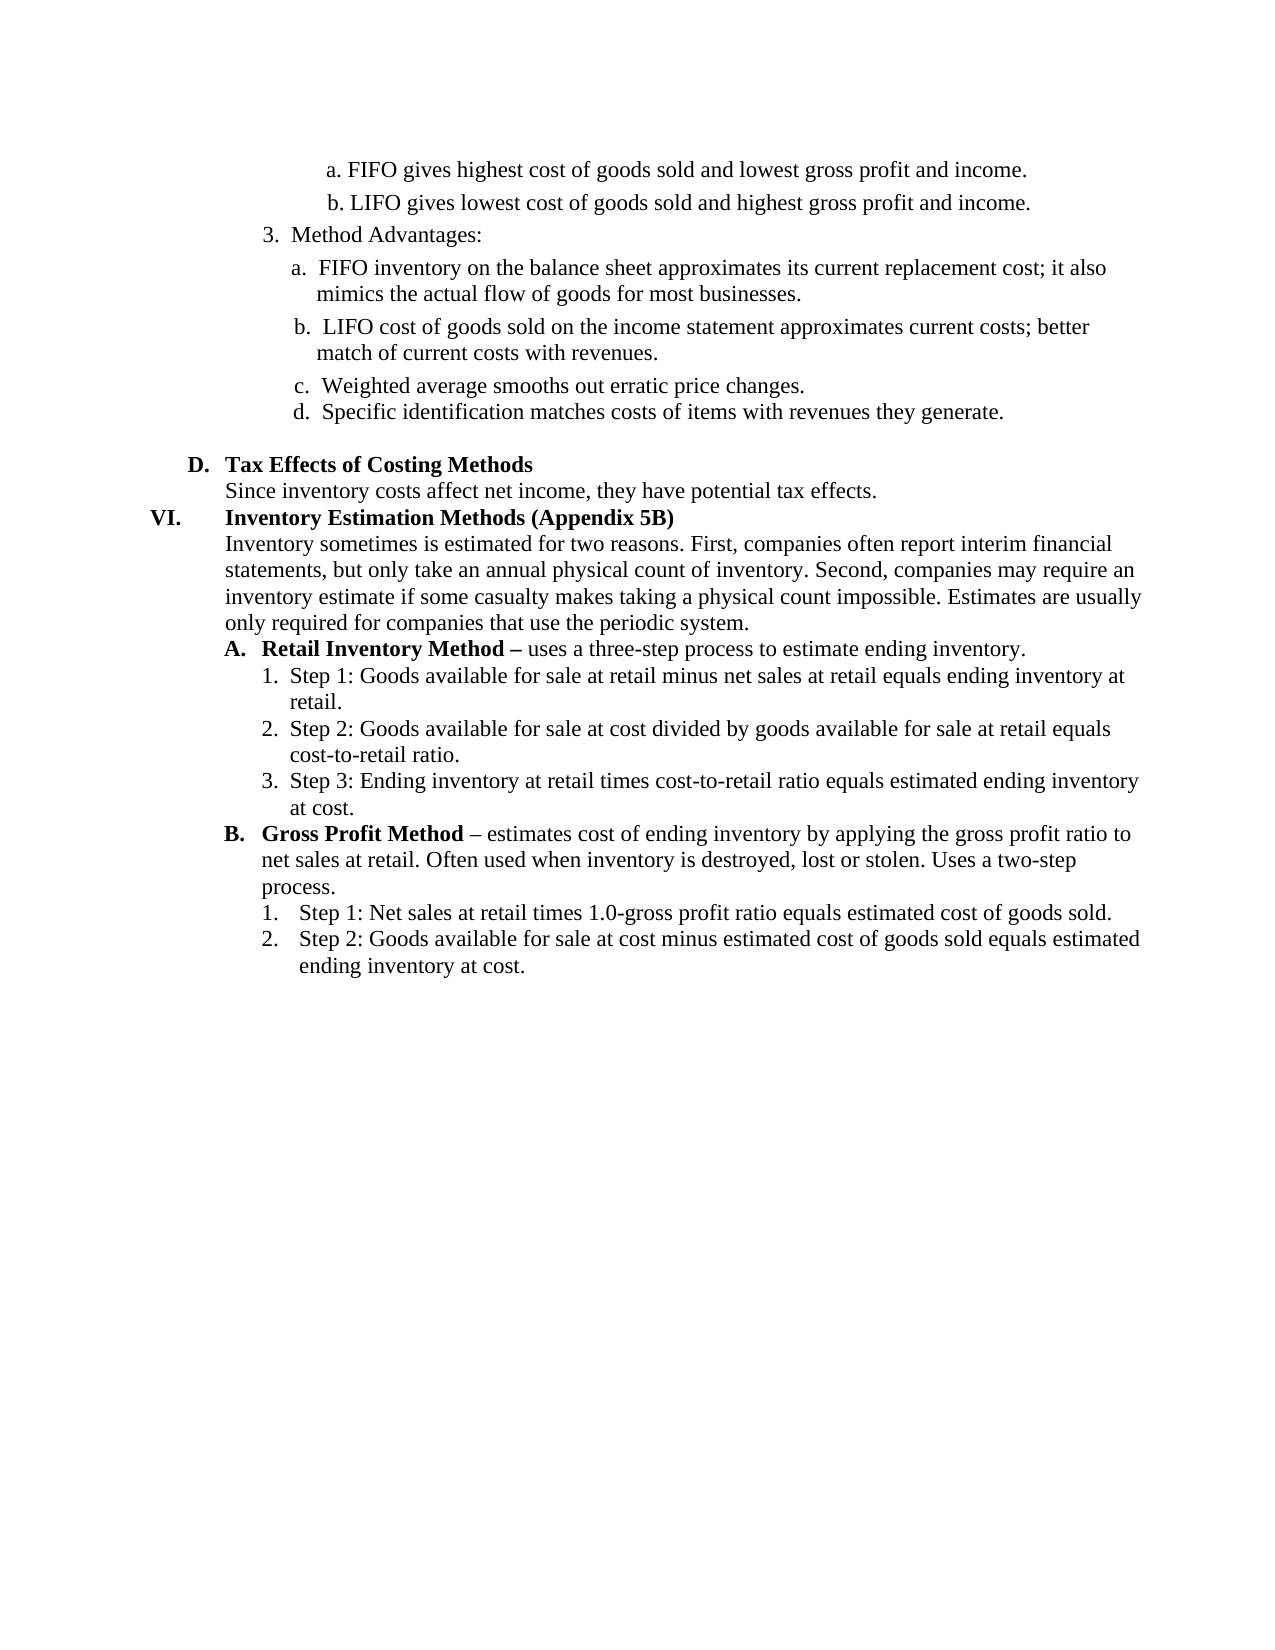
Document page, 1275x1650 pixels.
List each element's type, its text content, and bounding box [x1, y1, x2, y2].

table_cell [139, 150, 1161, 504]
table_cell VI. Inventory Estimation Methods (Appendix 5B) Inventory sometimes is estimated for two reasons. First, companies often report interim financial statements, but only take an annual physical count of inventory. Second, companies may require an inventory estimate if some casualty makes taking a physical count impossible. Estimates are usually only required for companies that use the periodic system. Retail Inventory Method – uses a three-step process to estimate ending inventory. Step 1: Goods available for sale at retail minus net sales at retail equals ending inventory at retail. Step 2: Goods available for sale at cost divided by goods available for sale at retail equals cost-to-retail ratio. Step 3: Ending inventory at retail times cost-to-retail ratio equals estimated ending inventory at cost. Gross Profit Method – estimates cost of ending inventory by applying the gross profit ratio to net sales at retail. Often used when inventory is destroyed, lost or stolen. Uses a two-step process. Step 1: Net sales at retail times 1.0-gross profit ratio equals estimated cost of goods sold. Step 2: Goods available for sale at cost minus estimated cost of goods sold equals estimated ending inventory at cost. [139, 504, 1161, 1031]
